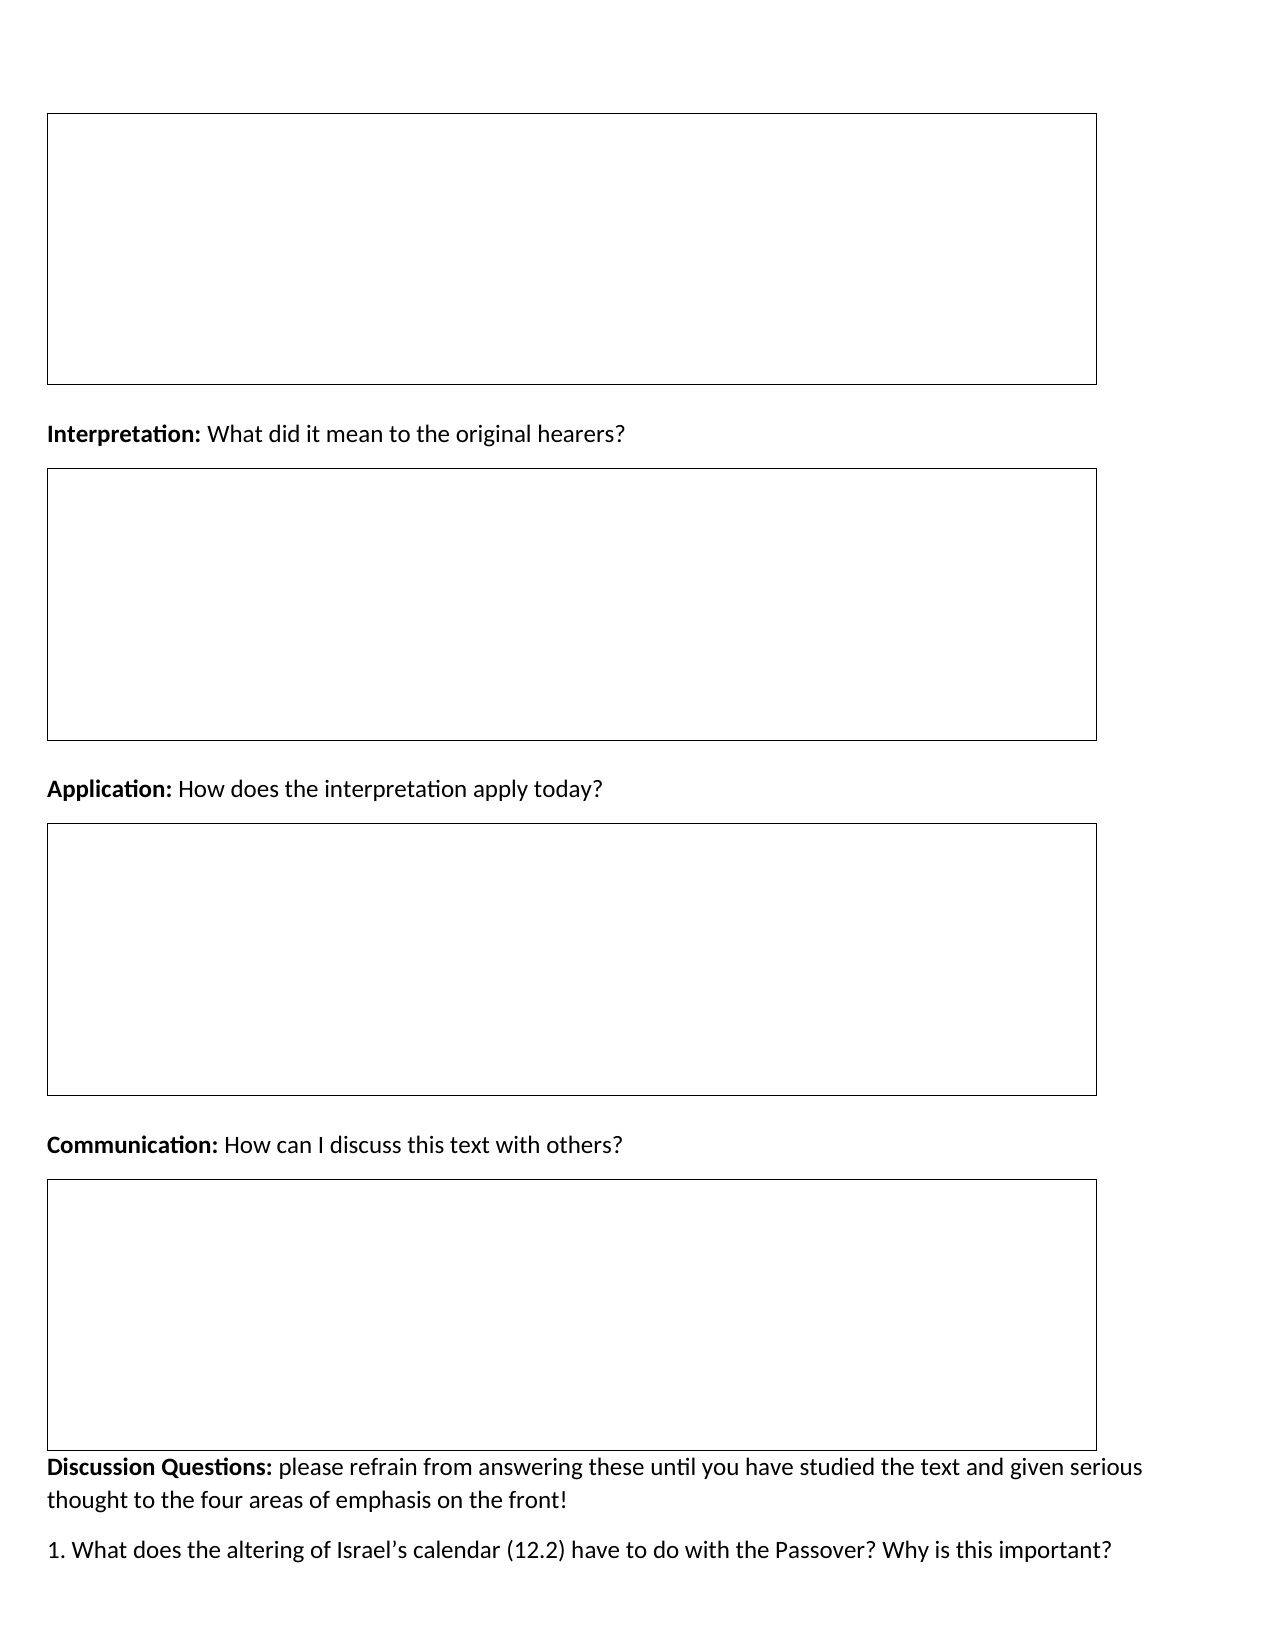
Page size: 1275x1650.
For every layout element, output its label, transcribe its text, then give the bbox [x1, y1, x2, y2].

table_header [48, 114, 1096, 384]
text Communication: How can I discuss this text with others? [47, 1096, 1191, 1159]
table_header [48, 469, 1096, 739]
text Interpretation: What did it mean to the original hearers? [47, 385, 1191, 449]
text Application: How does the interpretation apply today? [47, 741, 1191, 804]
table_header [48, 824, 1096, 1095]
text Discussion Questions: please refrain from answering these until you have studied the text and given serious thought to the four areas of emphasis on the front! [47, 1451, 1191, 1515]
table_header [48, 1180, 1096, 1450]
text 1. What does the altering of Israel’s calendar (12.2) have to do with the Passover? Why is this important? [47, 1534, 1191, 1564]
